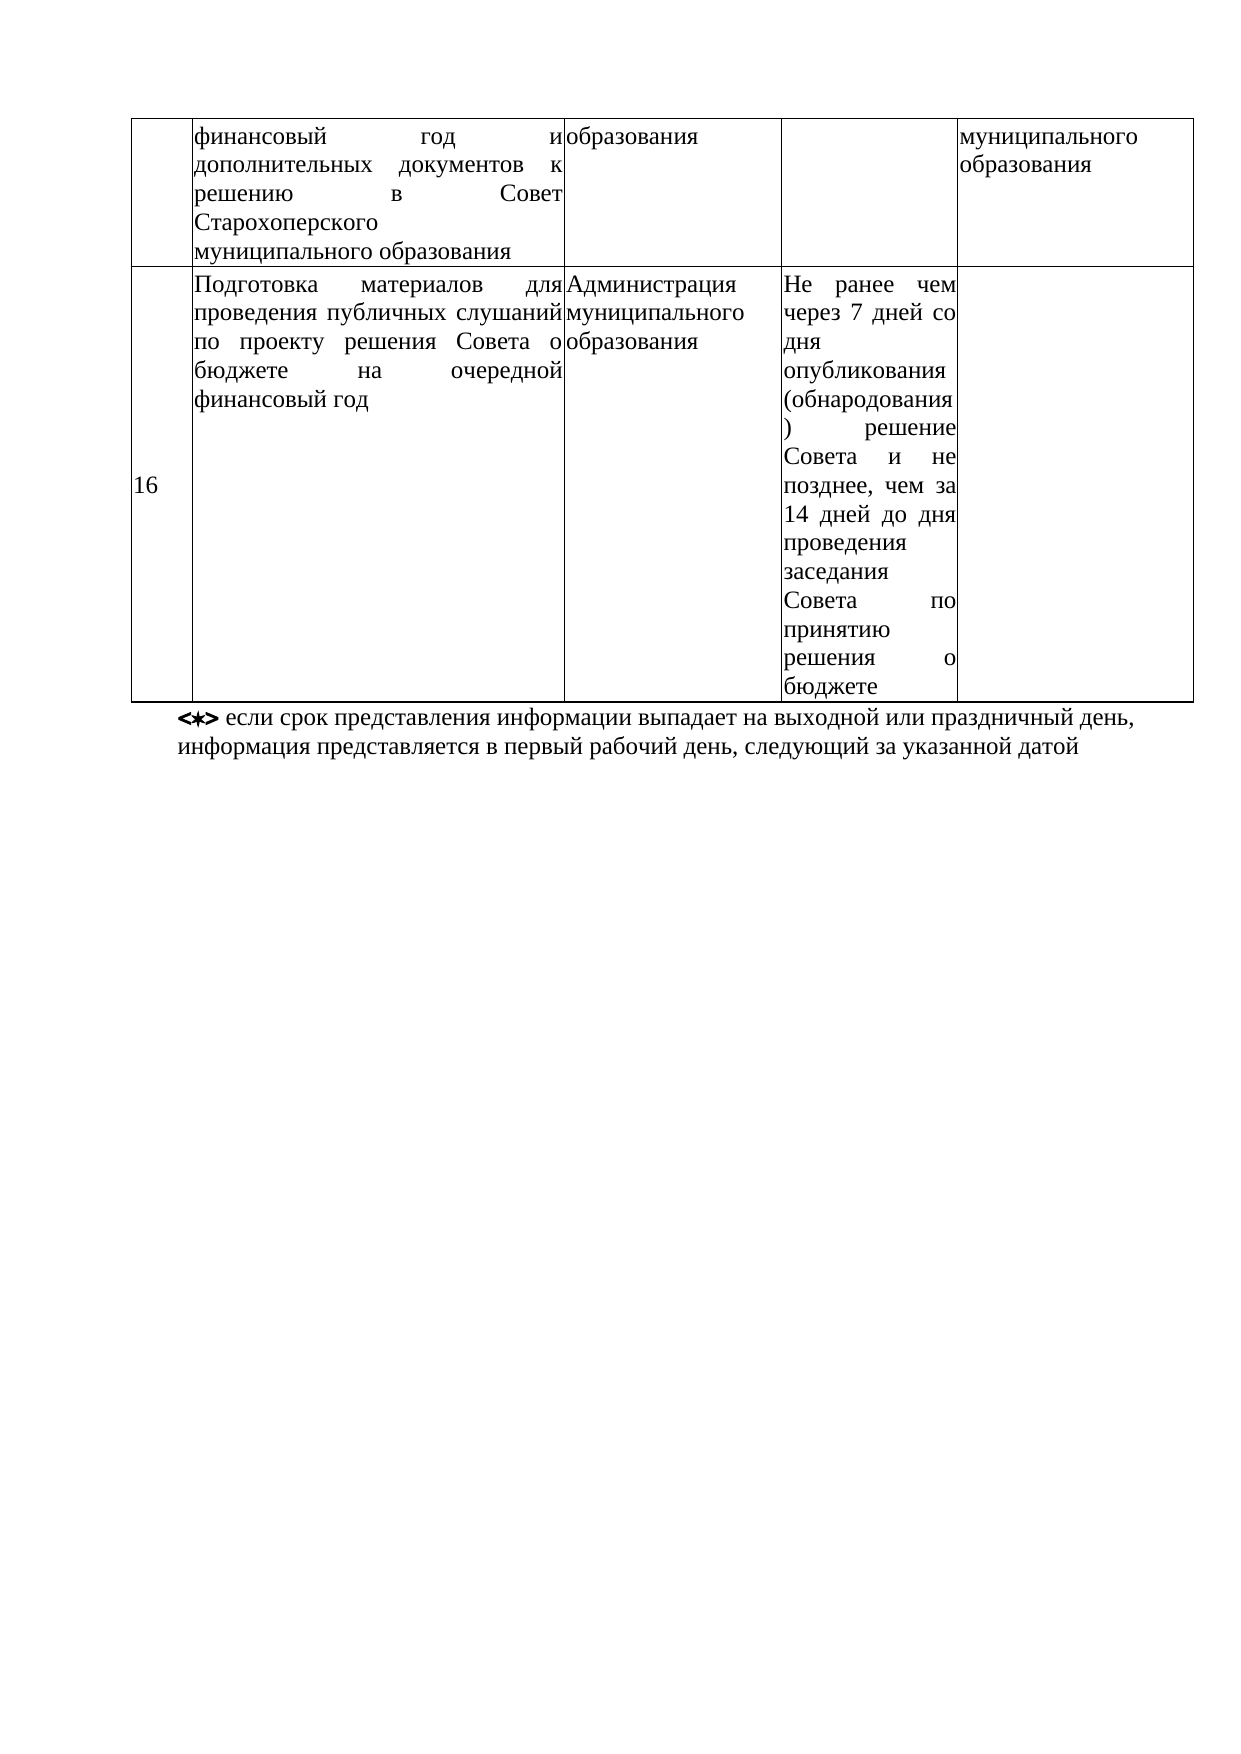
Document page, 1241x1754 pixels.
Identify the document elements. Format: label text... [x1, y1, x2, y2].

table_cell 16 [132, 267, 192, 701]
table_cell 15 [132, 119, 192, 266]
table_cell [782, 119, 957, 266]
table_cell Подготовка материалов для проведения публичных слушаний по проекту решения Совета о бюджете на очередной финансовый год [193, 267, 564, 701]
table_cell Не ранее чем через 7 дней со дня опубликования (обнародования) решение Совета и не позднее, чем за 14 дней до дня проведения заседания Совета по принятию решения о бюджете [782, 267, 957, 701]
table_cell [565, 119, 781, 266]
table_cell Администрация муниципального образования [565, 267, 781, 701]
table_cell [958, 119, 1193, 266]
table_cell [193, 119, 564, 266]
text если срок представления информации выпадает на выходной или праздничный день, информация представляется в первый рабочий день, следующий за указанной датой [177, 703, 1152, 760]
table_cell [958, 267, 1193, 701]
